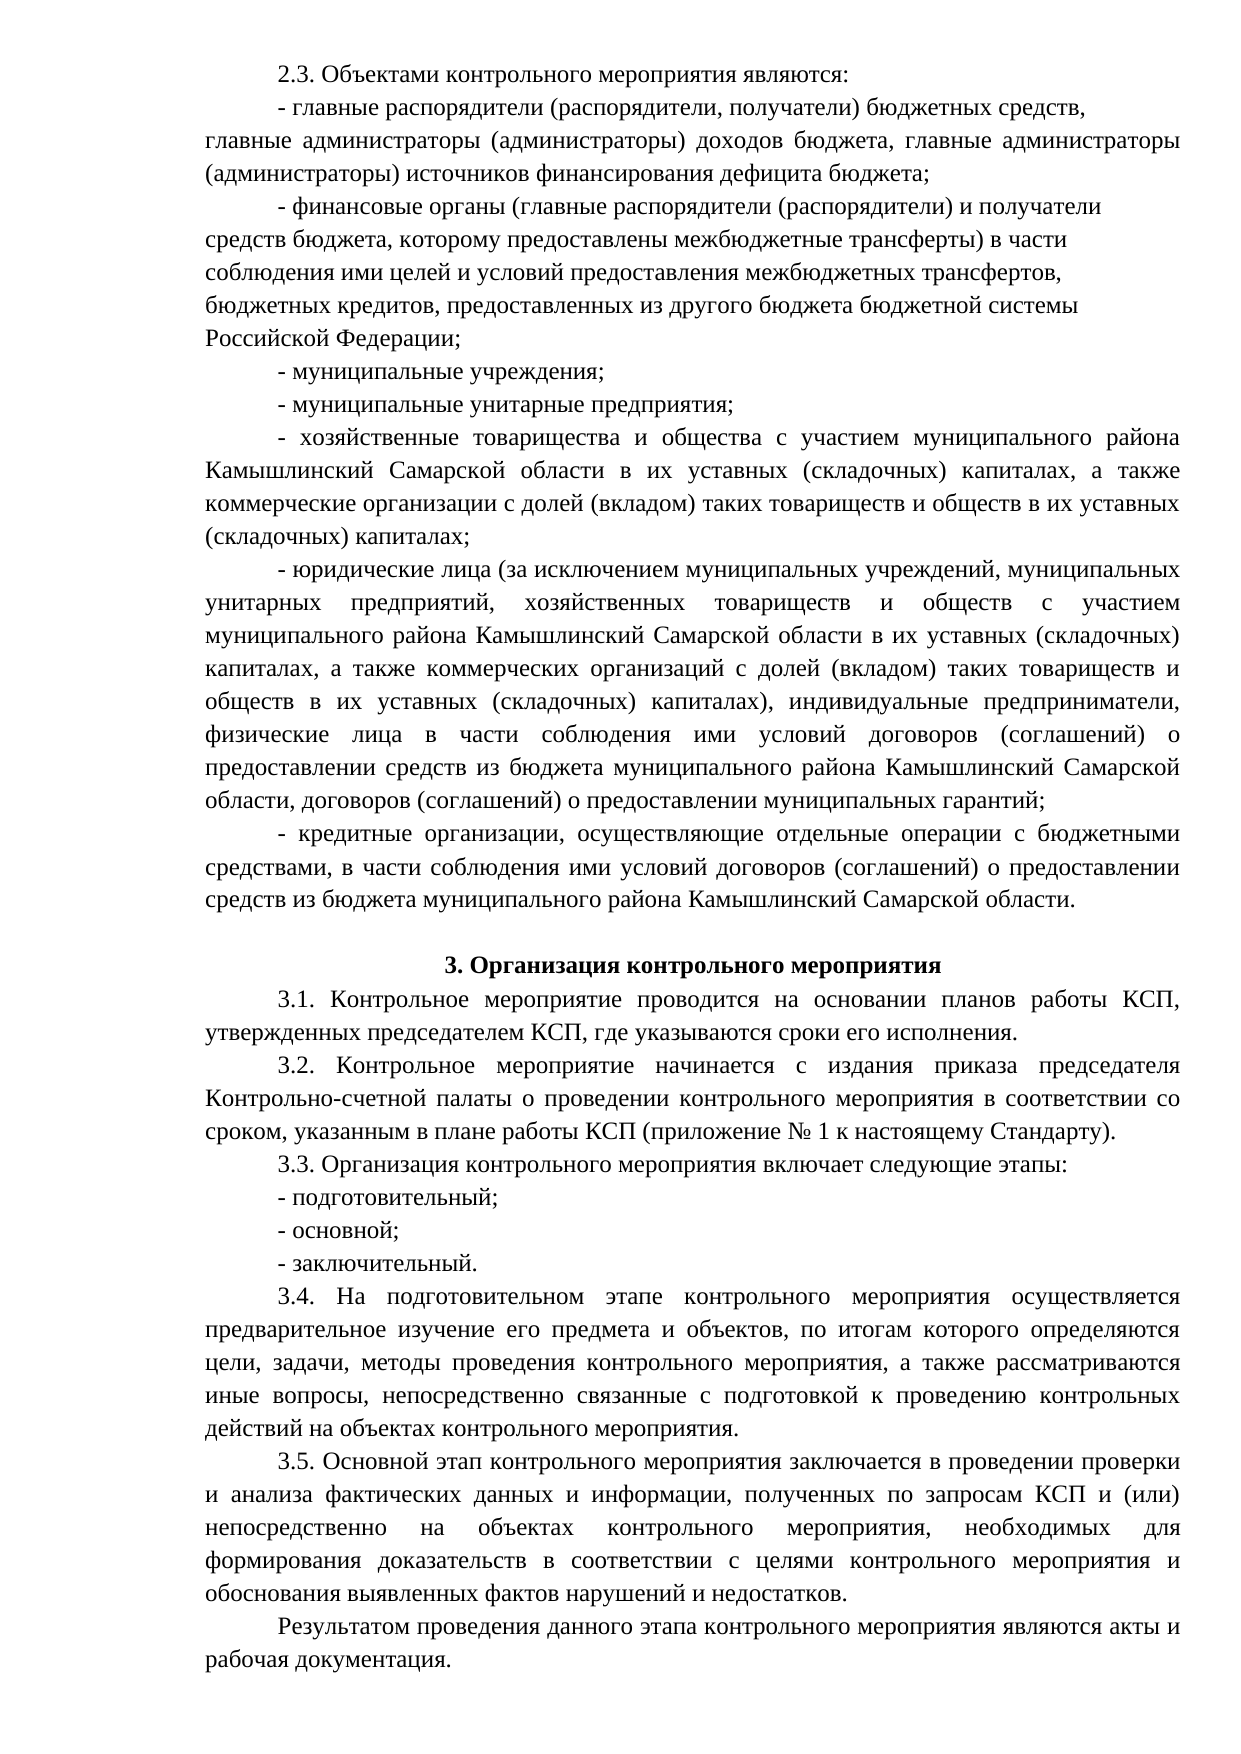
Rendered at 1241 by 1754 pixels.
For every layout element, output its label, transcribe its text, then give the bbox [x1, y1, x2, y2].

list средств бюджета, которому предоставлены межбюджетные трансферты) в части соблюдения ими целей и условий предоставления межбюджетных трансфертов, бюджетных кредитов, предоставленных из другого бюджета бюджетной системы [205, 224, 1181, 319]
list - муниципальные унитарные предприятия; [205, 389, 1181, 418]
list 3. Организация контрольного мероприятия [205, 951, 1181, 979]
list - финансовые органы (главные распорядители (распорядители) и получатели [205, 191, 1181, 220]
list 3.1. Контрольное мероприятие проводится на основании планов работы КСП, утвержденных председателем КСП, где указываются сроки его исполнения. [205, 984, 1181, 1045]
list 2.3. Объектами контрольного мероприятия являются: [205, 59, 1181, 88]
list - юридические лица (за исключением муниципальных учреждений, муниципальных унитарных предприятий, хозяйственных товариществ и обществ с участием муниципального района Камышлинский Самарской области в их уставных (складочных) капиталах, а также коммерческих организаций с долей (вкладом) таких товариществ и обществ в их уставных (складочных) капиталах), индивидуальные предприниматели, физические лица в части соблюдения ими условий договоров (соглашений) о предоставлении средств из бюджета муниципального района Камышлинский Самарской области, договоров (соглашений) о предоставлении муниципальных гарантий; [205, 554, 1181, 814]
list главные администраторы (администраторы) доходов бюджета, главные администраторы (администраторы) источников финансирования дефицита бюджета; [205, 125, 1181, 187]
list 3.4. На подготовительном этапе контрольного мероприятия осуществляется предварительное изучение его предмета и объектов, по итогам которого определяются цели, задачи, методы проведения контрольного мероприятия, а также рассматриваются иные вопросы, непосредственно связанные с подготовкой к проведению контрольных действий на объектах контрольного мероприятия. [205, 1281, 1181, 1442]
list - муниципальные учреждения; [205, 356, 1181, 385]
list 3.2. Контрольное мероприятие начинается с издания приказа председателя Контрольно-счетной палаты о проведении контрольного мероприятия в соответствии со сроком, указанным в плане работы КСП (приложение № 1 к настоящему Стандарту). [205, 1050, 1181, 1144]
list 3.3. Организация контрольного мероприятия включает следующие этапы: [205, 1149, 1181, 1177]
list - главные распорядители (распорядители, получатели) бюджетных средств, [205, 92, 1181, 121]
list - кредитные организации, осуществляющие отдельные операции с бюджетными средствами, в части соблюдения ими условий договоров (соглашений) о предоставлении средств из бюджета муниципального района Камышлинский Самарской области. [205, 818, 1181, 913]
list - основной; [205, 1215, 1181, 1243]
list 3.5. Основной этап контрольного мероприятия заключается в проведении проверки и анализа фактических данных и информации, полученных по запросам КСП и (или) непосредственно на объектах контрольного мероприятия, необходимых для формирования доказательств в соответствии с целями контрольного мероприятия и обоснования выявленных фактов нарушений и недостатков. [205, 1446, 1181, 1607]
list - заключительный. [205, 1248, 1181, 1277]
list Результатом проведения данного этапа контрольного мероприятия являются акты и рабочая документация. [205, 1611, 1181, 1673]
list Российской Федерации; [205, 323, 1181, 352]
list - хозяйственные товарищества и общества с участием муниципального района Камышлинский Самарской области в их уставных (складочных) капиталах, а также коммерческие организации с долей (вкладом) таких товариществ и обществ в их уставных (складочных) капиталах; [205, 422, 1181, 550]
list - подготовительный; [205, 1182, 1181, 1211]
